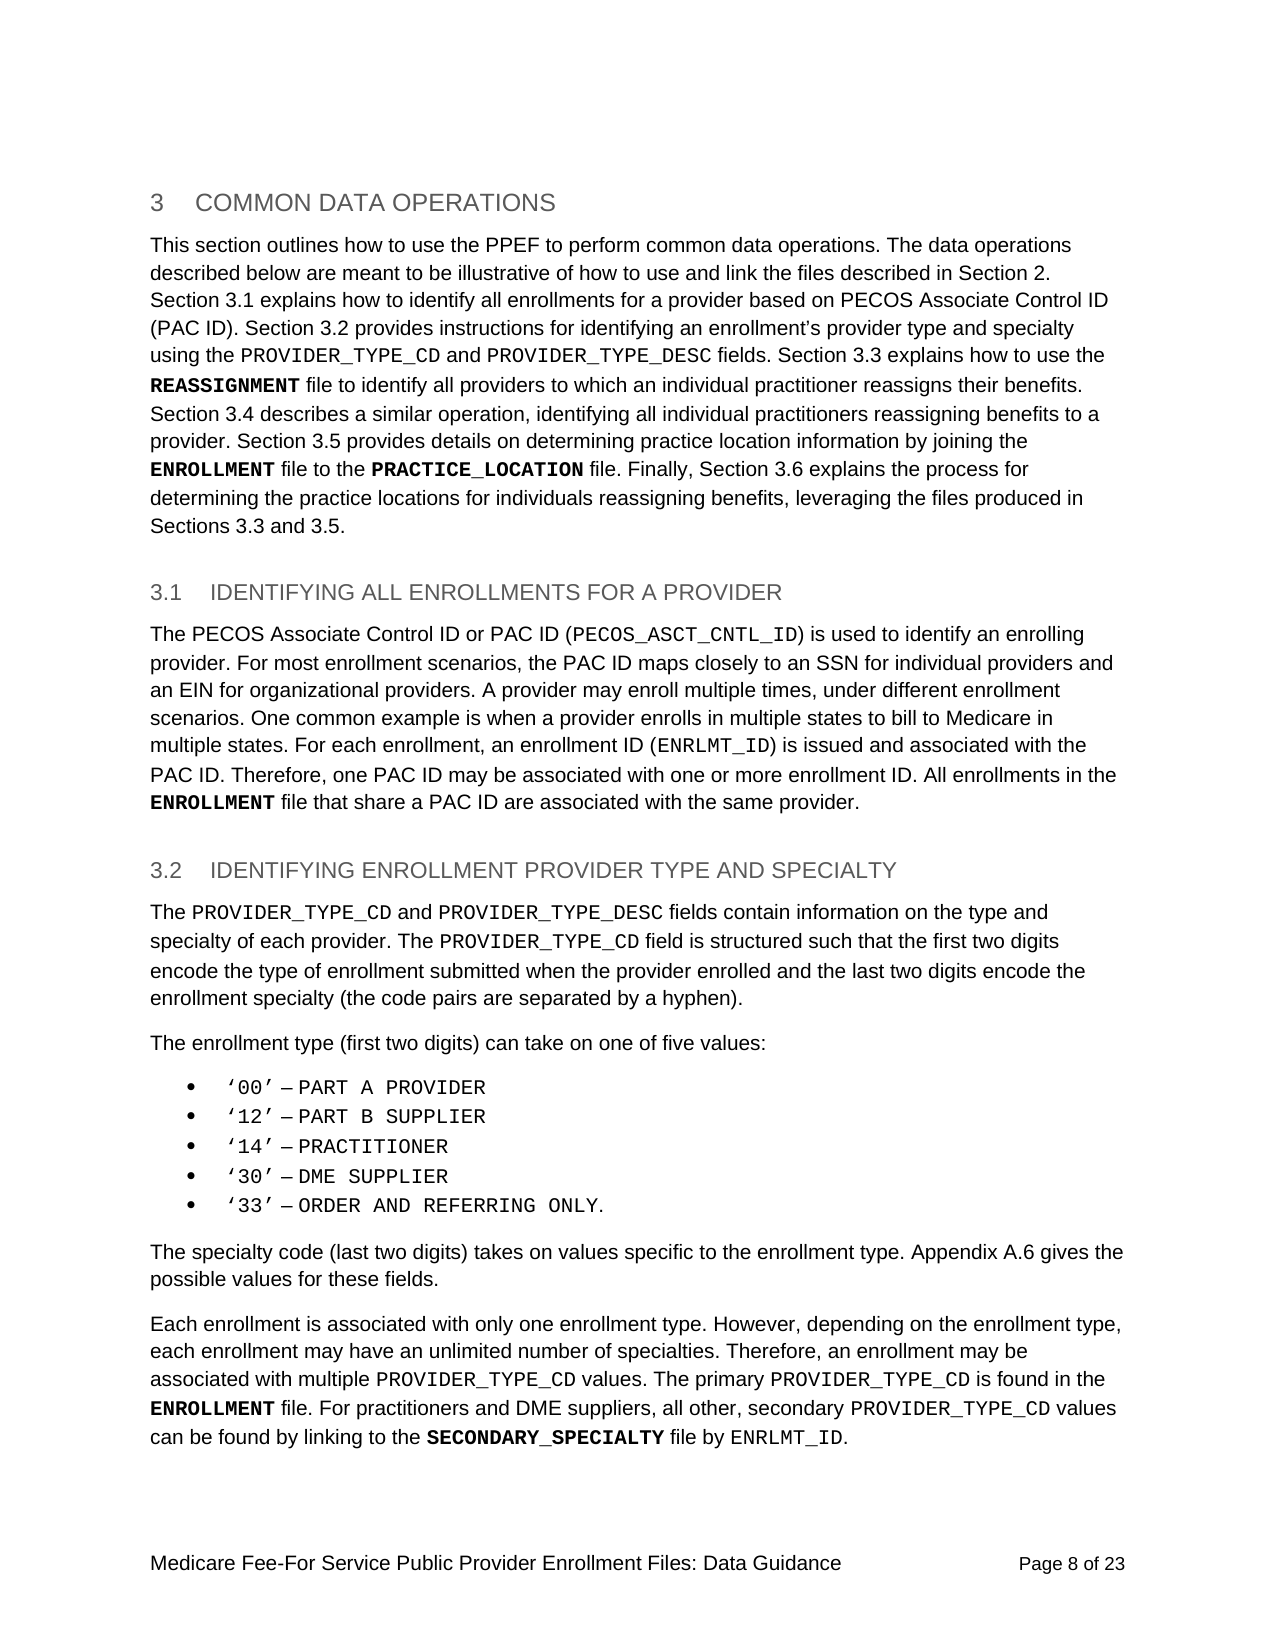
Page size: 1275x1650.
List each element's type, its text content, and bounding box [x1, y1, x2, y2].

subtitle Identifying All Enrollments for a Provider [150, 579, 1125, 605]
text The specialty code (last two digits) takes on values specific to the enrollment type. Appendix A.6 gives the possible values for these fields. [150, 1240, 1125, 1291]
text The enrollment type (first two digits) can take on one of five values: [150, 1030, 1125, 1054]
text This section outlines how to use the PPEF to perform common data operations. The data operations described below are meant to be illustrative of how to use and link the files described in Section 2. Section 3.1 explains how to identify all enrollments for a provider based on PECOS Associate Control ID (PAC ID). Section 3.2 provides instructions for identifying an enrollment’s provider type and specialty using the PROVIDER_TYPE_CD and PROVIDER_TYPE_DESC fields. Section 3.3 explains how to use the REASSIGNMENT file to identify all providers to which an individual practitioner reassigns their benefits. Section 3.4 describes a similar operation, identifying all individual practitioners reassigning benefits to a provider. Section 3.5 provides details on determining practice location information by joining the ENROLLMENT file to the PRACTICE_LOCATION file. Finally, Section 3.6 explains the process for determining the practice locations for individuals reassigning benefits, leveraging the files produced in Sections 3.3 and 3.5. [150, 233, 1125, 538]
text The PECOS Associate Control ID or PAC ID (PECOS_ASCT_CNTL_ID) is used to identify an enrolling provider. For most enrollment scenarios, the PAC ID maps closely to an SSN for individual providers and an EIN for organizational providers. A provider may enroll multiple times, under different enrollment scenarios. One common example is when a provider enrolls in multiple states to bill to Medicare in multiple states. For each enrollment, an enrollment ID (ENRLMT_ID) is issued and associated with the PAC ID. Therefore, one PAC ID may be associated with one or more enrollment ID. All enrollments in the ENROLLMENT file that share a PAC ID are associated with the same provider. [150, 621, 1125, 816]
list ‘30’ – DME Supplier [187, 1164, 1125, 1189]
list ‘12’ – Part B Supplier [187, 1104, 1125, 1130]
text Each enrollment is associated with only one enrollment type. However, depending on the enrollment type, each enrollment may have an unlimited number of specialties. Therefore, an enrollment may be associated with multiple PROVIDER_TYPE_CD values. The primary PROVIDER_TYPE_CD is found in the ENROLLMENT file. For practitioners and DME suppliers, all other, secondary PROVIDER_TYPE_CD values can be found by linking to the Secondary_Specialty file by ENRLMT_ID. [150, 1311, 1125, 1451]
list ‘00’ – Part A Provider [187, 1074, 1125, 1100]
list ‘33’ – Order and Referring Only. [187, 1193, 1125, 1219]
text The PROVIDER_TYPE_CD and PROVIDER_TYPE_DESC fields contain information on the type and specialty of each provider. The PROVIDER_TYPE_CD field is structured such that the first two digits encode the type of enrollment submitted when the provider enrolled and the last two digits encode the enrollment specialty (the code pairs are separated by a hyphen). [150, 900, 1125, 1010]
subtitle Identifying Enrollment Provider Type and Specialty [150, 857, 1125, 884]
list ‘14’ – Practitioner [187, 1134, 1125, 1160]
subtitle Common Data Operations [150, 187, 1125, 216]
